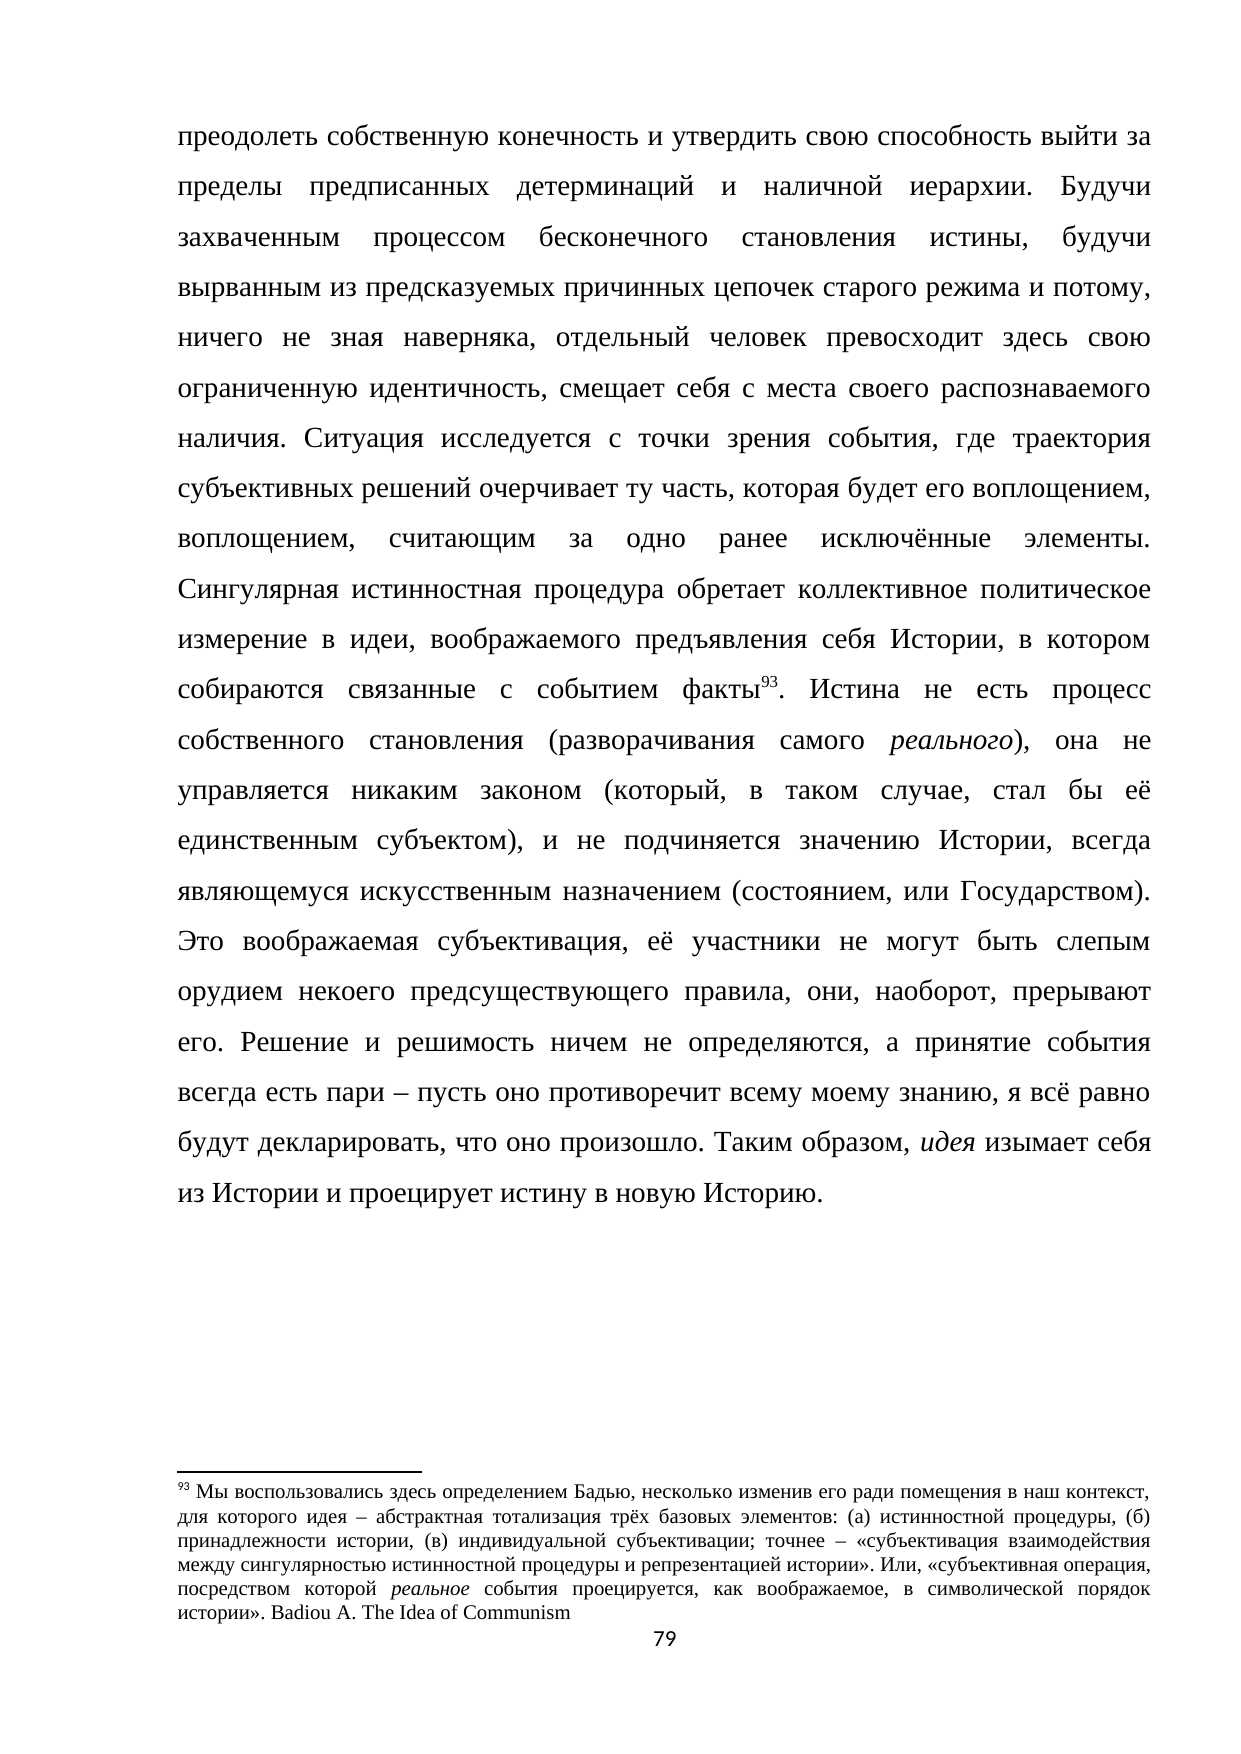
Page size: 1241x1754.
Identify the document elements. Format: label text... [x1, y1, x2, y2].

text Истина всегда требует субъекта истины, она должна стать предметом мысли, но не в качестве мнения, а как процесс в реальном. Такой процесс начинается с прерывания воспроизводимости закона, и потому никогда не укладывается в его рамки – он не может состоять исключительно из фактов, поскольку проявляется всегда на уровне отдельного, оказывающегося, впрочем, на стороне всеобщего. Это политика тех, кто не имеет имён, политика анонимных масс – она предоставляет соматической единице возможность преодолеть собственную конечность и утвердить свою способность выйти за пределы предписанных детерминаций и наличной иерархии. Будучи захваченным процессом бесконечного становления истины, будучи вырванным из предсказуемых причинных цепочек старого режима и потому, ничего не зная наверняка, отдельный человек превосходит здесь свою ограниченную идентичность, смещает себя с места своего распознаваемого наличия. Ситуация исследуется с точки зрения события, где траектория субъективных решений очерчивает ту часть, которая будет его воплощением, воплощением, считающим за одно ранее исключённые элементы. Сингулярная истинностная процедура обретает коллективное политическое измерение в идеи, воображаемого предъявления себя Истории, в котором собираются связанные с событием факты. Истина не есть процесс собственного становления (разворачивания самого реального), она не управляется никаким законом (который, в таком случае, стал бы её единственным субъектом), и не подчиняется значению Истории, всегда являющемуся искусственным назначением (состоянием, или Государством). Это воображаемая субъективация, её участники не могут быть слепым орудием некоего предсуществующего правила, они, наоборот, прерывают его. Решение и решимость ничем не определяются, а принятие события всегда есть пари – пусть оно противоречит всему моему знанию, я всё равно будут декларировать, что оно произошло. Таким образом, идея изымает себя из Истории и проецирует истину в новую Историю. [177, 118, 1152, 1208]
